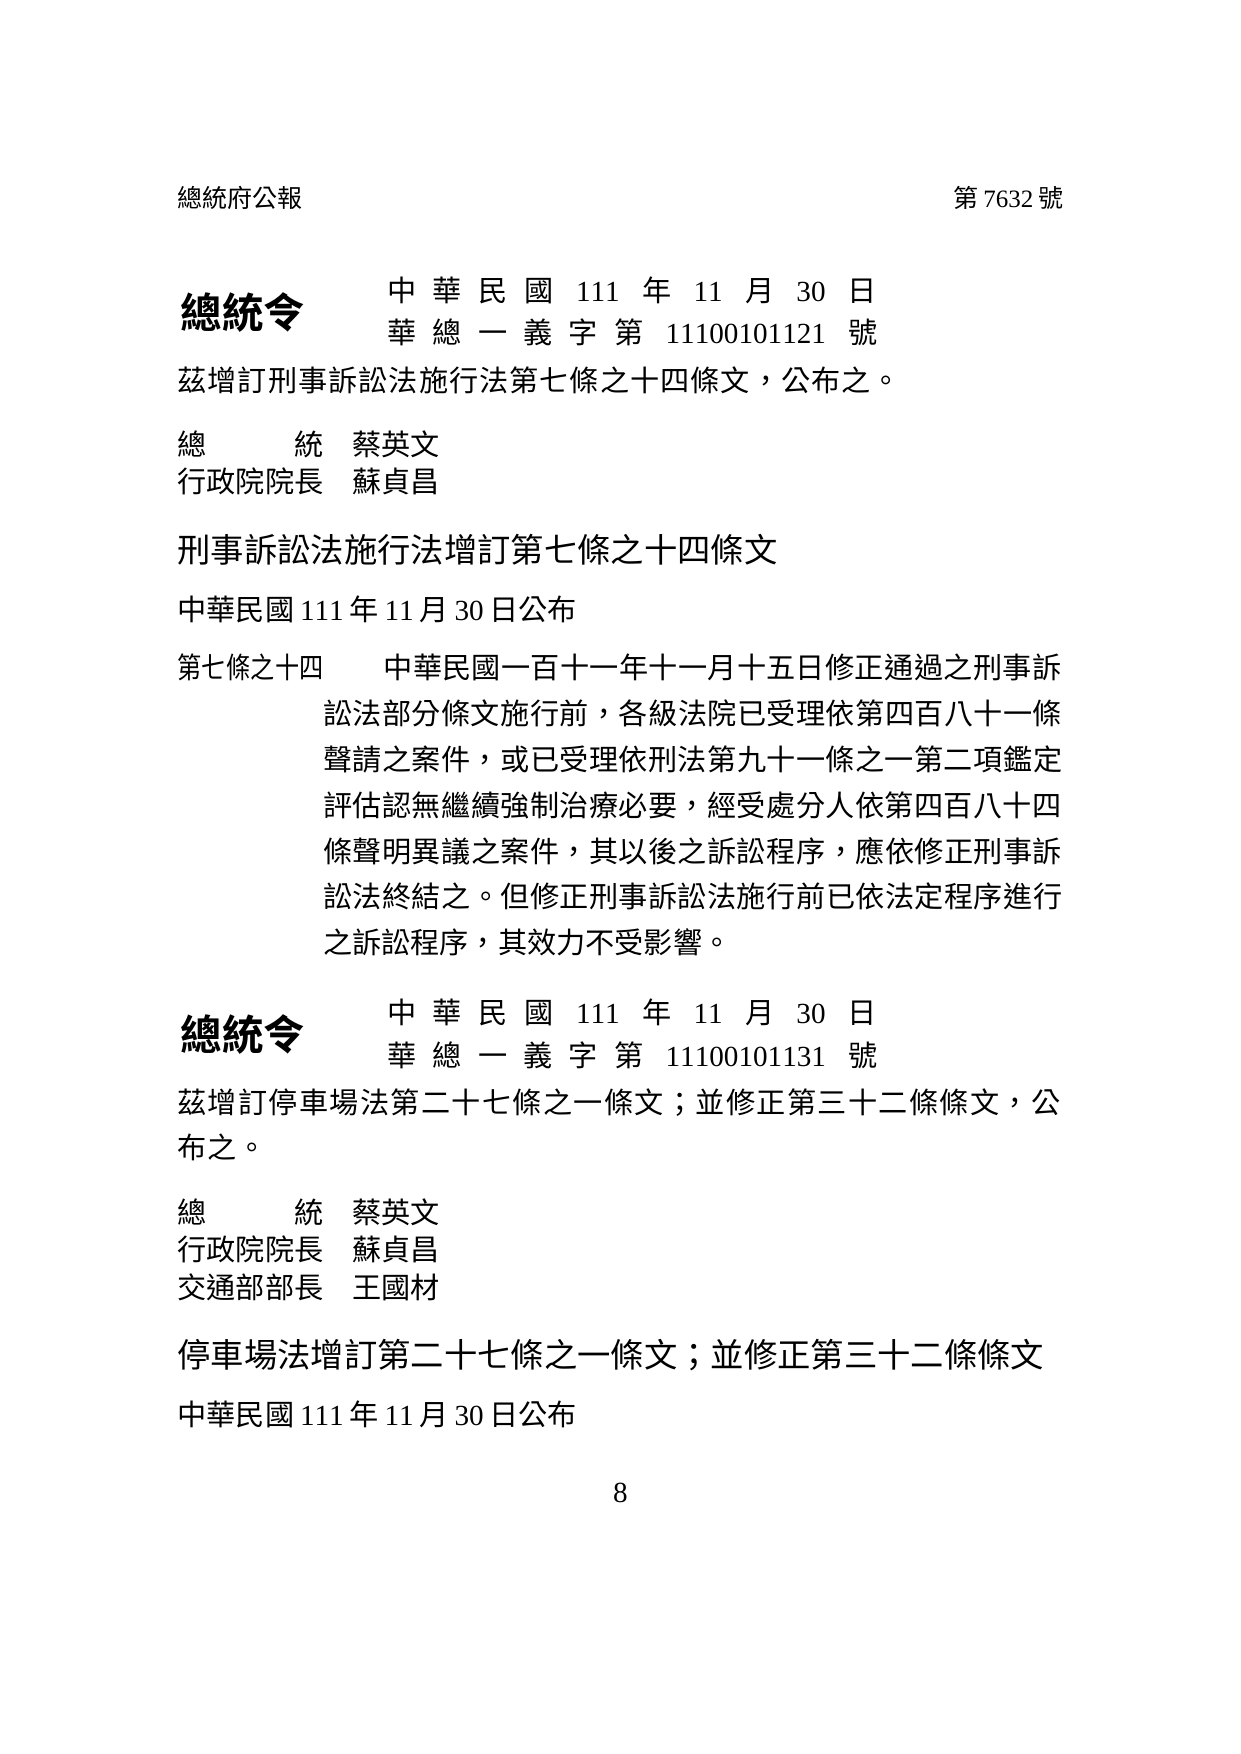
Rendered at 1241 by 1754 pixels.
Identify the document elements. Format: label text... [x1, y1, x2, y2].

text 茲增訂停車場法第二十七條之一條文；並修正第三十二條條文，公布之。 [177, 1076, 1063, 1168]
text 刑事訴訟法施行法增訂第七條之十四條文 [177, 525, 1063, 571]
text 停車場法增訂第二十七條之一條文；並修正第三十二條條文 [177, 1331, 1063, 1376]
text 總 統 蔡英文 行政院院長 蘇貞昌 [177, 425, 1063, 500]
table_header 中華民國111年11月30日 華總一義字第11100101121號 [384, 266, 880, 354]
table_header 總統令 [177, 988, 384, 1076]
table_header 中華民國111年11月30日 華總一義字第11100101131號 [384, 988, 880, 1076]
text 中華民國111年11月30日公布 [177, 584, 1063, 629]
text 中華民國111年11月30日公布 [177, 1389, 1063, 1435]
text 茲增訂刑事訴訟法施行法第七條之十四條文，公布之。 [177, 354, 1063, 400]
text 總 統 蔡英文 行政院院長 蘇貞昌 交通部部長 王國材 [177, 1193, 1063, 1306]
table_header 總統令 [177, 266, 384, 354]
text 第七條之十四 中華民國一百十一年十一月十五日修正通過之刑事訴訟法部分條文施行前，各級法院已受理依第四百八十一條聲請之案件，或已受理依刑法第九十一條之一第二項鑑定、評估認無繼續強制治療必要，經受處分人依第四百八十四條聲明異議之案件，其以後之訴訟程序，應依修正刑事訴訟法終結之。但修正刑事訴訟法施行前已依法定程序進行之訴訟程序，其效力不受影響。 [177, 642, 1063, 963]
